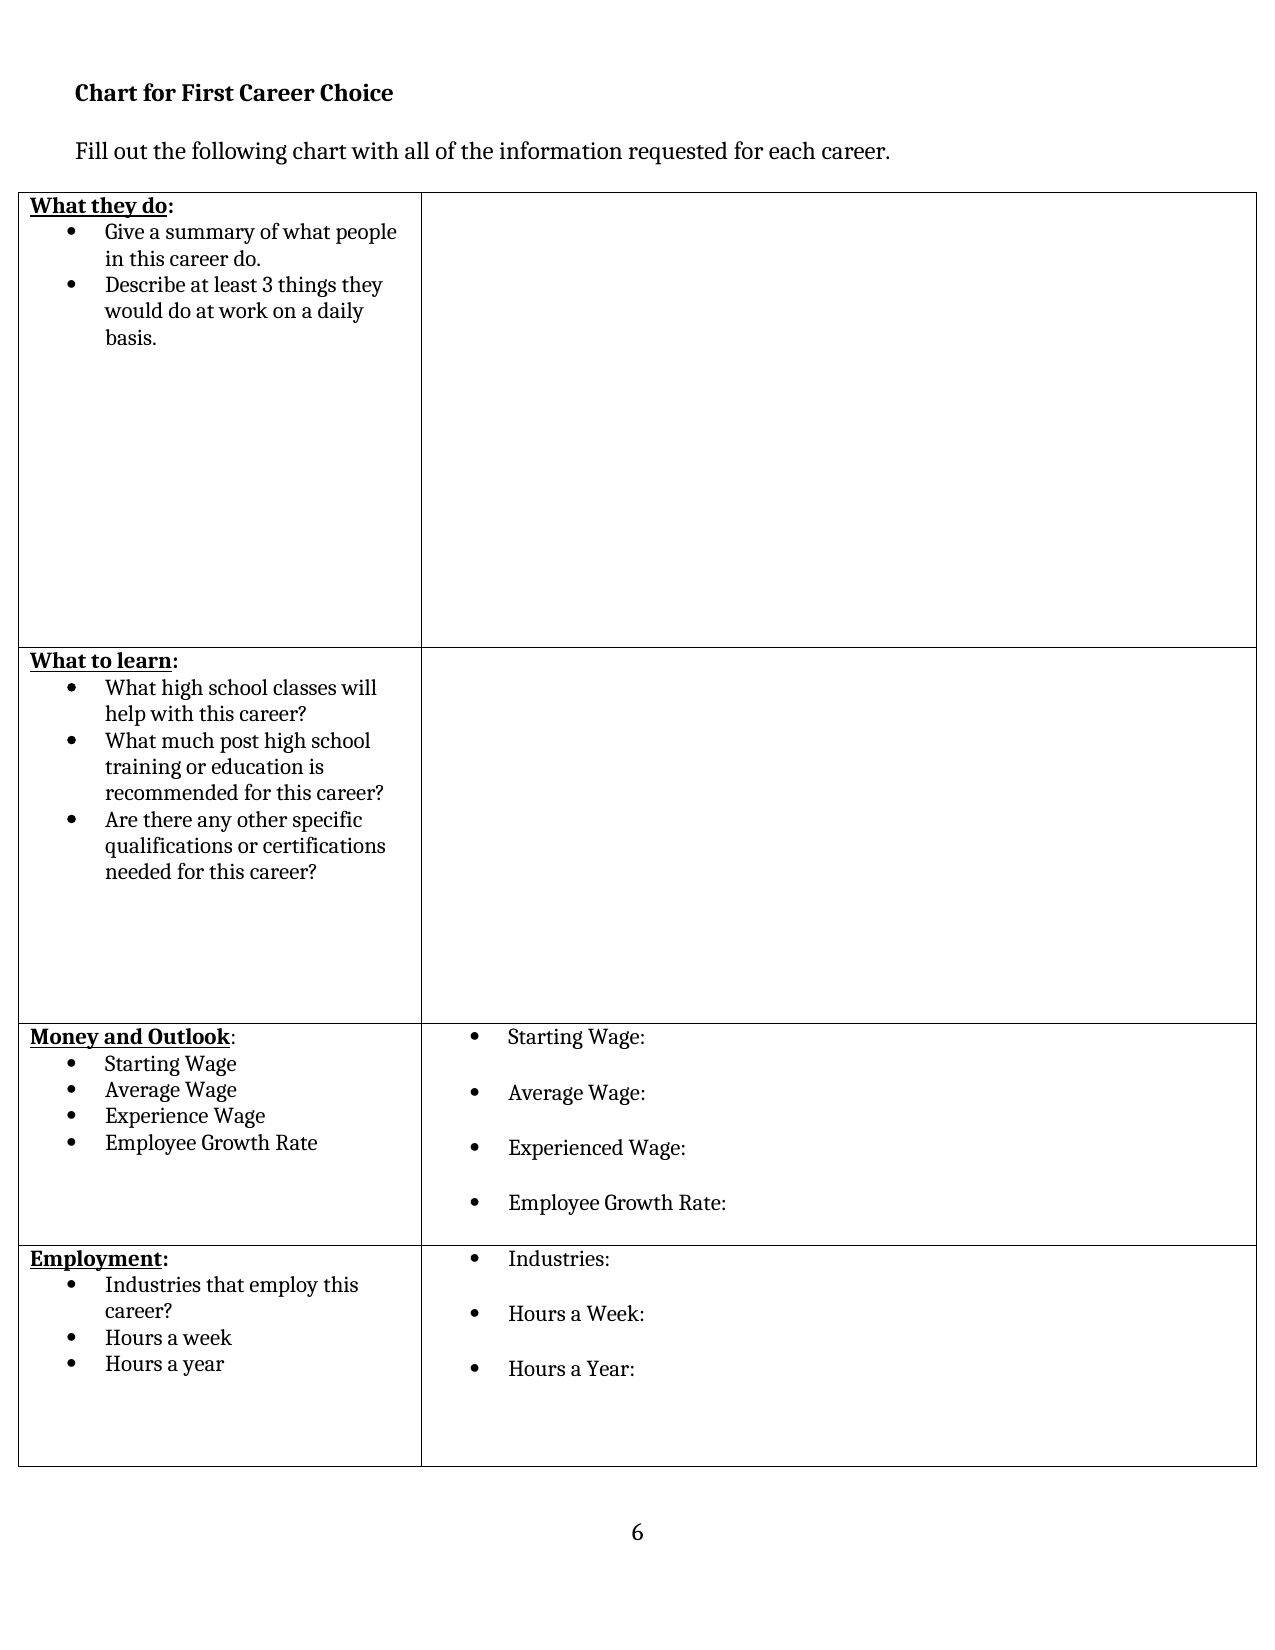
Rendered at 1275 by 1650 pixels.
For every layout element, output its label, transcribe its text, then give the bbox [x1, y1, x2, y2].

table_cell Employment: Industries that employ this career? Hours a week Hours a year [19, 1246, 421, 1466]
table_cell Industries: Hours a Week: Hours a Year: [422, 1246, 1256, 1466]
subtitle Chart for First Career Choice [75, 79, 1200, 108]
table_cell Money and Outlook: Starting Wage Average Wage Experience Wage Employee Growth Rate [19, 1024, 421, 1244]
table_cell [422, 648, 1256, 1023]
table_header What they do: Give a summary of what people in this career do. Describe at least 3 things they would do at work on a daily basis. [19, 193, 421, 647]
table_header [422, 193, 1256, 647]
table_cell Starting Wage: Average Wage: Experienced Wage: Employee Growth Rate: [422, 1024, 1256, 1244]
table_cell What to learn: What high school classes will help with this career? What much post high school training or education is recommended for this career? Are there any other specific qualifications or certifications needed for this career? [19, 648, 421, 1023]
text Fill out the following chart with all of the information requested for each career. [75, 137, 1200, 165]
